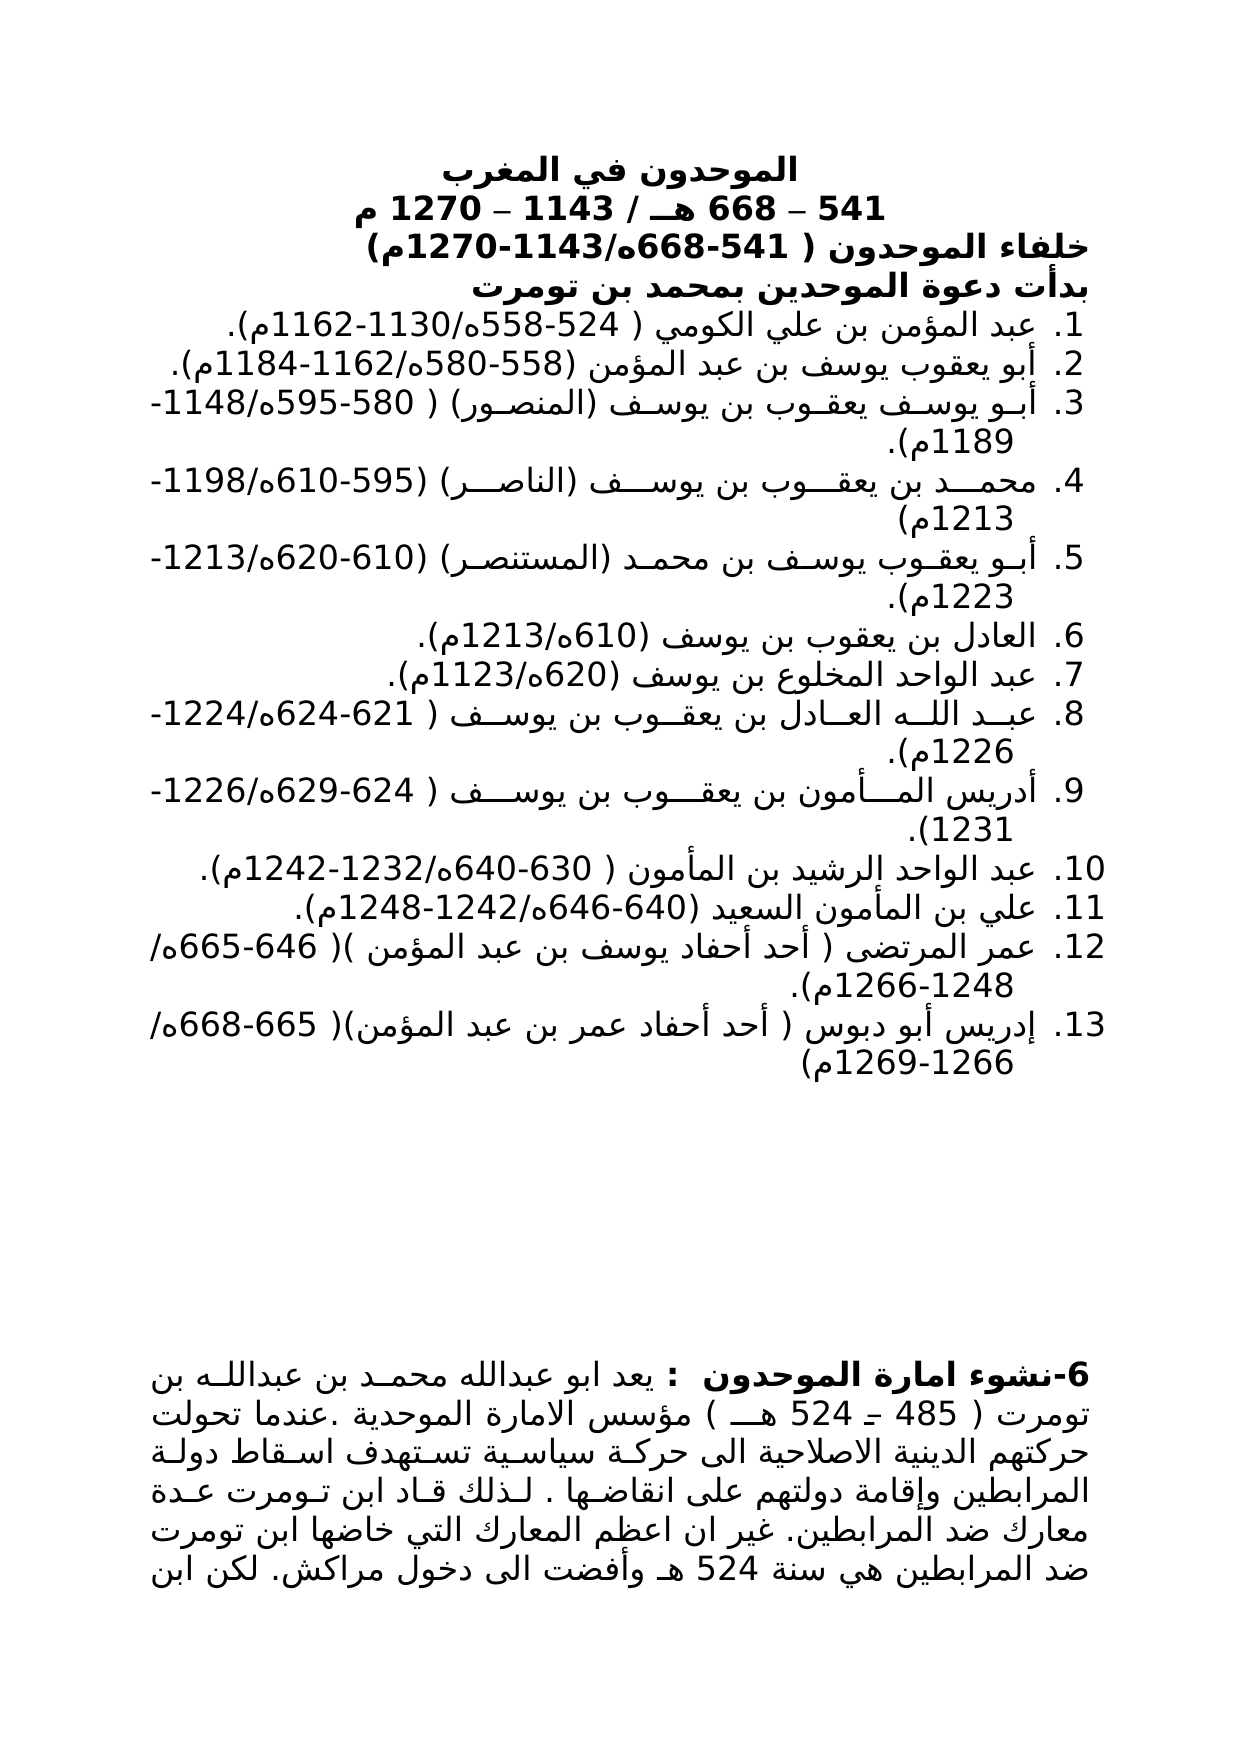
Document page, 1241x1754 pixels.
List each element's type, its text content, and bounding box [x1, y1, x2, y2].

list عبد الله العادل بن يعقوب بن يوسف ( 621-624ه/1224-1226م). [150, 694, 1053, 772]
text الموحدون في المغرب [150, 150, 1090, 189]
list أبو يعقوب يوسف بن محمد (المستنصر) (610-620ه/1213-1223م). [150, 539, 1053, 616]
list أدريس المأمون بن يعقوب بن يوسف ( 624-629ه/1226-1231). [150, 772, 1053, 849]
text بدأت دعوة الموحدين بمحمد بن تومرت [150, 267, 1090, 306]
list عمر المرتضى ( أحد أحفاد يوسف بن عبد المؤمن )( 646-665ه/1248-1266م). [150, 927, 1053, 1005]
text 541 – 668 هــ / 1143 – 1270 م [150, 189, 1090, 228]
list علي بن المأمون السعيد (640-646ه/1242-1248م). [150, 888, 1053, 927]
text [150, 1355, 1090, 1588]
list أبو يوسف يعقوب بن يوسف (المنصور) ( 580-595ه/1148-1189م). [150, 383, 1053, 461]
text خلفاء الموحدون ( 541-668ه/1143-1270م) [150, 228, 1090, 267]
list عبد المؤمن بن علي الكومي ( 524-558ه/1130-1162م). [150, 306, 1053, 344]
list محمد بن يعقوب بن يوسف (الناصر) (595-610ه/1198-1213م) [150, 461, 1053, 539]
list أبو يعقوب يوسف بن عبد المؤمن (558-580ه/1162-1184م). [150, 344, 1053, 383]
list العادل بن يعقوب بن يوسف (610ه/1213م). [150, 616, 1053, 655]
list عبد الواحد الرشيد بن المأمون ( 630-640ه/1232-1242م). [150, 849, 1053, 888]
list عبد الواحد المخلوع بن يوسف (620ه/1123م). [150, 655, 1053, 694]
list إدريس أبو دبوس ( أحد أحفاد عمر بن عبد المؤمن)( 665-668ه/1266-1269م) [150, 1005, 1053, 1083]
